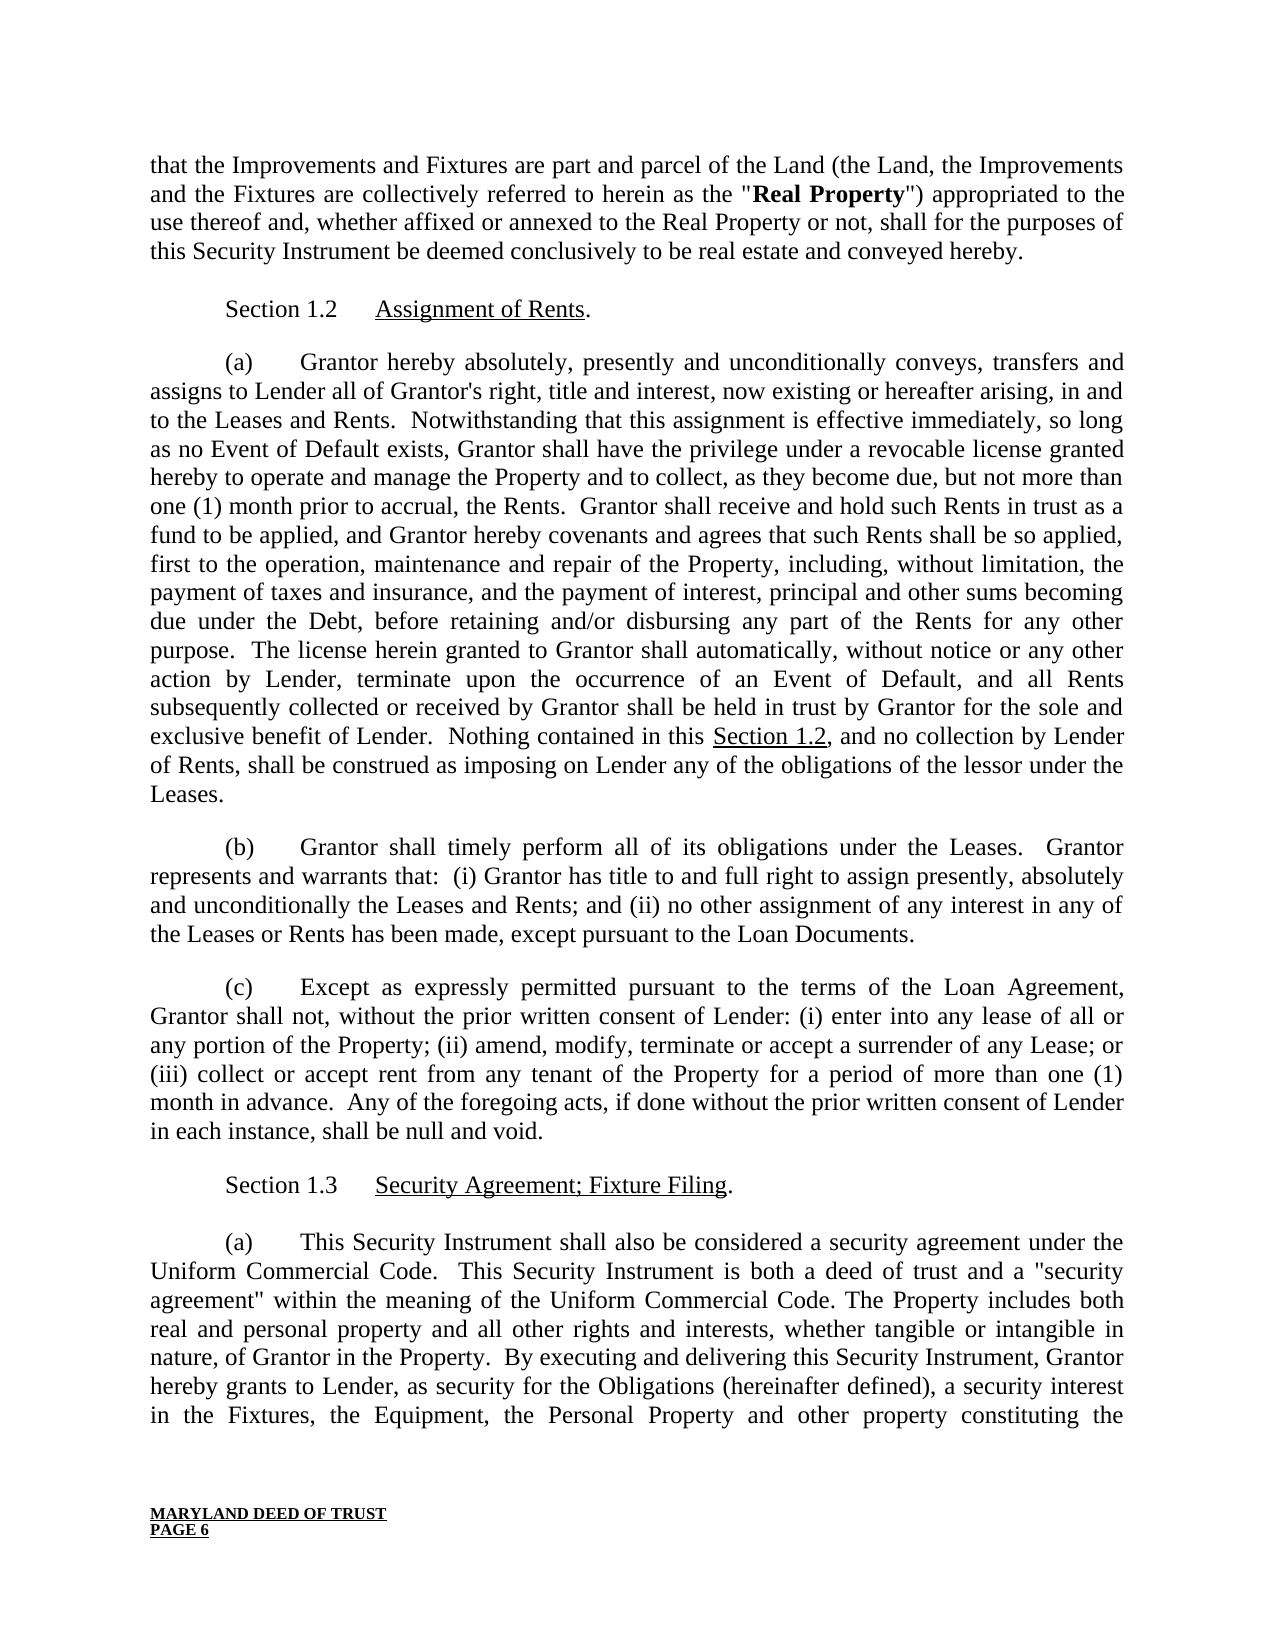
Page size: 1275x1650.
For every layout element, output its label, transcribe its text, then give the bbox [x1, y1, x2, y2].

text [150, 150, 1125, 265]
list (c) Except as expressly permitted pursuant to the terms of the Loan Agreement, Grantor shall not, without the prior written consent of Lender: (i) enter into any lease of all or any portion of the Property; (ii) amend, modify, terminate or accept a surrender of any Lease; or (iii) collect or accept rent from any tenant of the Property for a period of more than one (1) month in advance. Any of the foregoing acts, if done without the prior written consent of Lender in each instance, shall be null and void. [150, 972, 1125, 1145]
list (a) Grantor hereby absolutely, presently and unconditionally conveys, transfers and assigns to Lender all of Grantor's right, title and interest, now existing or hereafter arising, in and to the Leases and Rents. Notwithstanding that this assignment is effective immediately, so long as no Event of Default exists, Grantor shall have the privilege under a revocable license granted hereby to operate and manage the Property and to collect, as they become due, but not more than one (1) month prior to accrual, the Rents. Grantor shall receive and hold such Rents in trust as a fund to be applied, and Grantor hereby covenants and agrees that such Rents shall be so applied, first to the operation, maintenance and repair of the Property, including, without limitation, the payment of taxes and insurance, and the payment of interest, principal and other sums becoming due under the Debt, before retaining and/or disbursing any part of the Rents for any other purpose. The license herein granted to Grantor shall automatically, without notice or any other action by Lender, terminate upon the occurrence of an Event of Default, and all Rents subsequently collected or received by Grantor shall be held in trust by Grantor for the sole and exclusive benefit of Lender. Nothing contained in this Section 1.2, and no collection by Lender of Rents, shall be construed as imposing on Lender any of the obligations of the lessor under the Leases. [150, 347, 1125, 807]
list (b) Grantor shall timely perform all of its obligations under the Leases. Grantor represents and warrants that: (i) Grantor has title to and full right to assign presently, absolutely and unconditionally the Leases and Rents; and (ii) no other assignment of any interest in any of the Leases or Rents has been made, except pursuant to the Loan Documents. [150, 832, 1125, 947]
subtitle Section 1.3 Security Agreement; Fixture Filing. [150, 1170, 1125, 1199]
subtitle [150, 1227, 1125, 1429]
list Section 1.2 Assignment of Rents. [150, 294, 1125, 322]
